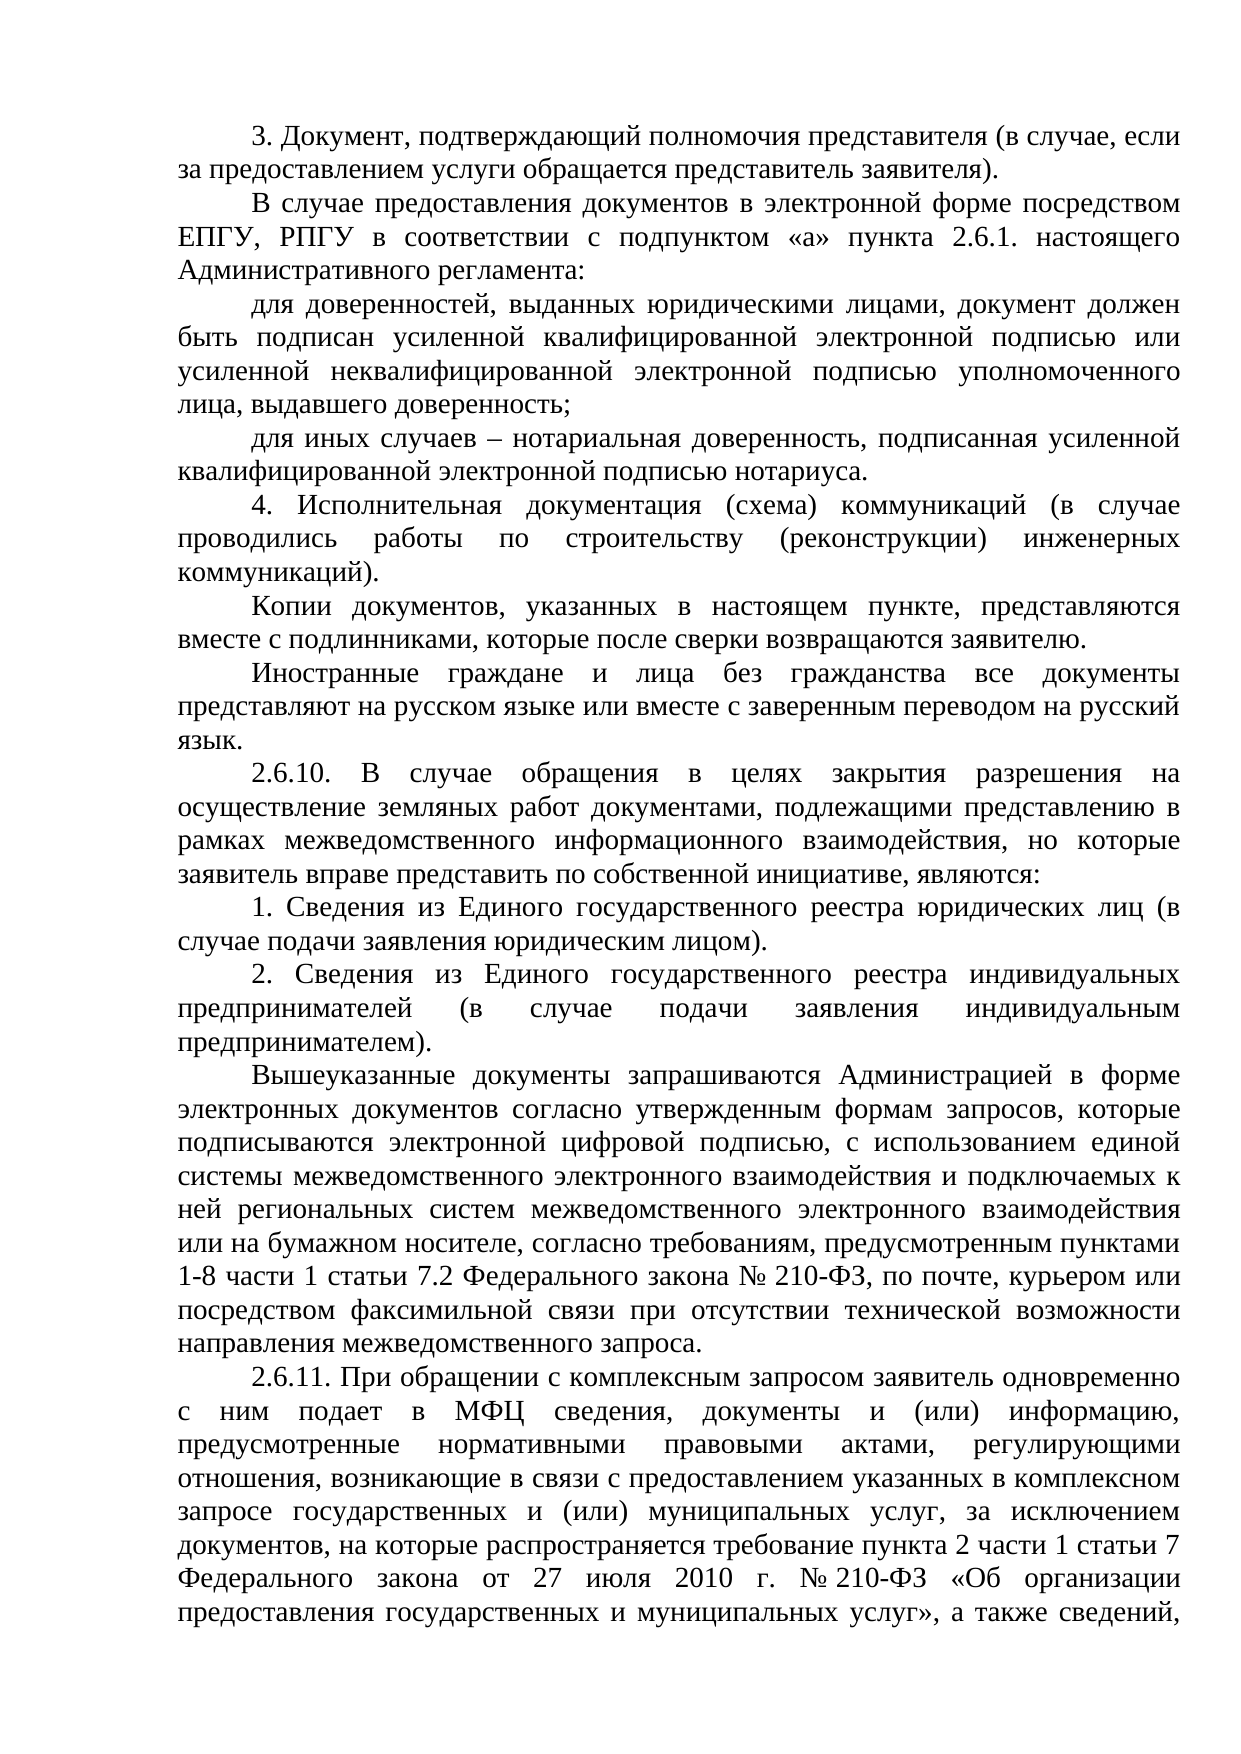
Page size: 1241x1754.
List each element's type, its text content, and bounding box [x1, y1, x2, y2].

text 3. Документ, подтверждающий полномочия представителя (в случае, если за предоставлением услуги обращается представитель заявителя). [177, 118, 1181, 185]
text для иных случаев – нотариальная доверенность, подписанная усиленной квалифицированной электронной подписью нотариуса. [177, 420, 1181, 487]
text Копии документов, указанных в настоящем пункте, представляются вместе с подлинниками, которые после сверки возвращаются заявителю. [177, 588, 1181, 655]
text Иностранные граждане и лица без гражданства все документы представляют на русском языке или вместе с заверенным переводом на русский язык. [177, 655, 1181, 755]
text Вышеуказанные документы запрашиваются Администрацией в форме электронных документов согласно утвержденным формам запросов, которые подписываются электронной цифровой подписью, с использованием единой системы межведомственного электронного взаимодействия и подключаемых к ней региональных систем межведомственного электронного взаимодействия или на бумажном носителе, согласно требованиям, предусмотренным пунктами 1-8 части 1 статьи 7.2 Федерального закона № 210-ФЗ, по почте, курьером или посредством факсимильной связи при отсутствии технической возможности направления межведомственного запроса. [177, 1057, 1181, 1359]
text В случае предоставления документов в электронной форме посредством ЕПГУ, РПГУ в соответствии с подпунктом «а» пункта 2.6.1. настоящего Административного регламента: [177, 185, 1181, 286]
text 2.6.10. В случае обращения в целях закрытия разрешения на осуществление земляных работ документами, подлежащими представлению в рамках межведомственного информационного взаимодействия, но которые заявитель вправе представить по собственной инициативе, являются: [177, 755, 1181, 889]
text 4. Исполнительная документация (схема) коммуникаций (в случае проводились работы по строительству (реконструкции) инженерных коммуникаций). [177, 487, 1181, 588]
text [177, 1359, 1181, 1627]
text для доверенностей, выданных юридическими лицами, документ должен быть подписан усиленной квалифицированной электронной подписью или усиленной неквалифицированной электронной подписью уполномоченного лица, выдавшего доверенность; [177, 286, 1181, 420]
text 1. Сведения из Единого государственного реестра юридических лиц (в случае подачи заявления юридическим лицом). [177, 889, 1181, 957]
text 2. Сведения из Единого государственного реестра индивидуальных предпринимателей (в случае подачи заявления индивидуальным предпринимателем). [177, 957, 1181, 1057]
